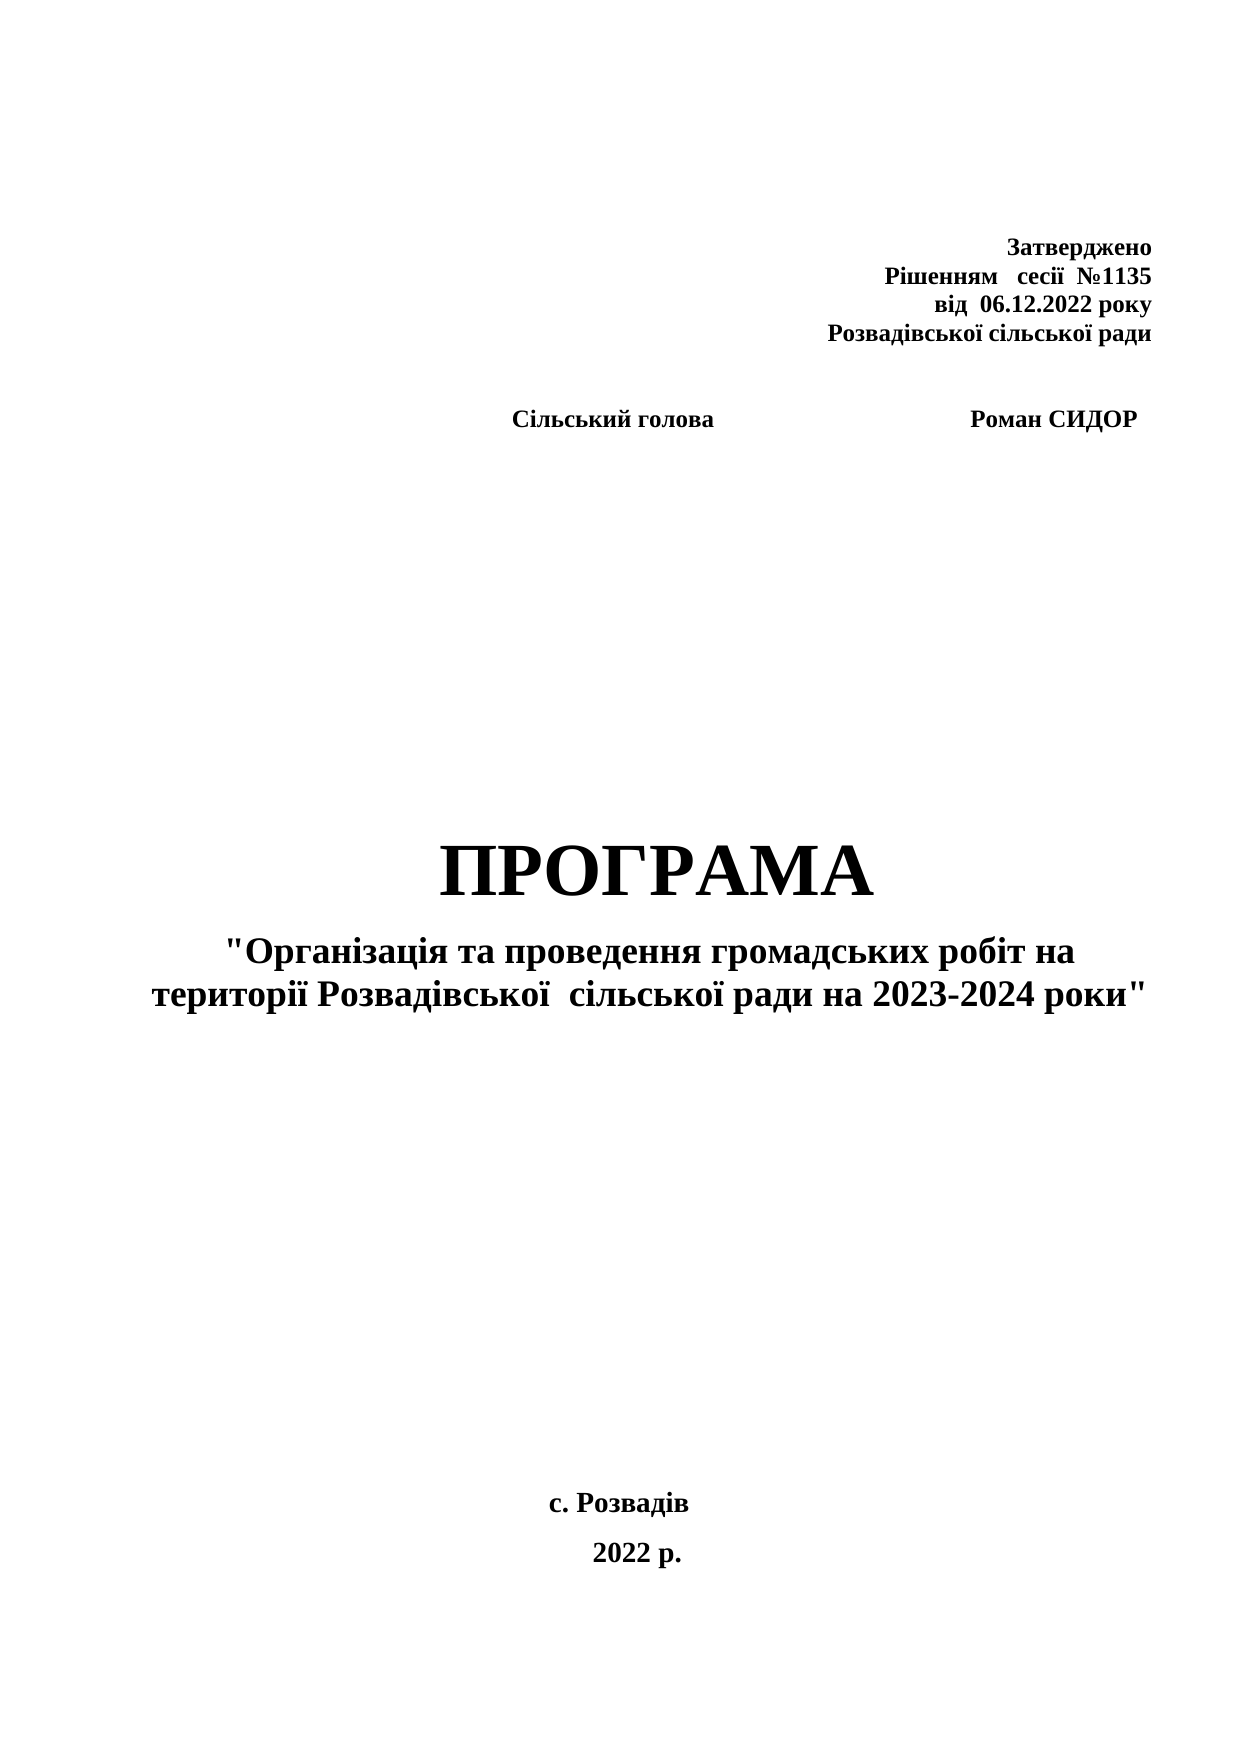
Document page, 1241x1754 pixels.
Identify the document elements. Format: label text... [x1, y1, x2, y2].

text с. Розвадів [148, 1485, 1152, 1519]
text 2022 р. [148, 1536, 1152, 1569]
text від 06.12.2022 року [148, 289, 1152, 318]
text Затверджено Рішенням сесії №1135 [148, 198, 1152, 289]
text ПРОГРАМА [148, 825, 1152, 912]
text "Організація та проведення громадських робіт на території Розвадівської сільської ради на 2023-2024 роки" [148, 928, 1152, 1014]
text Сільський голова Роман СИДОР [148, 404, 1152, 433]
text Розвадівської сільської ради [148, 318, 1152, 347]
